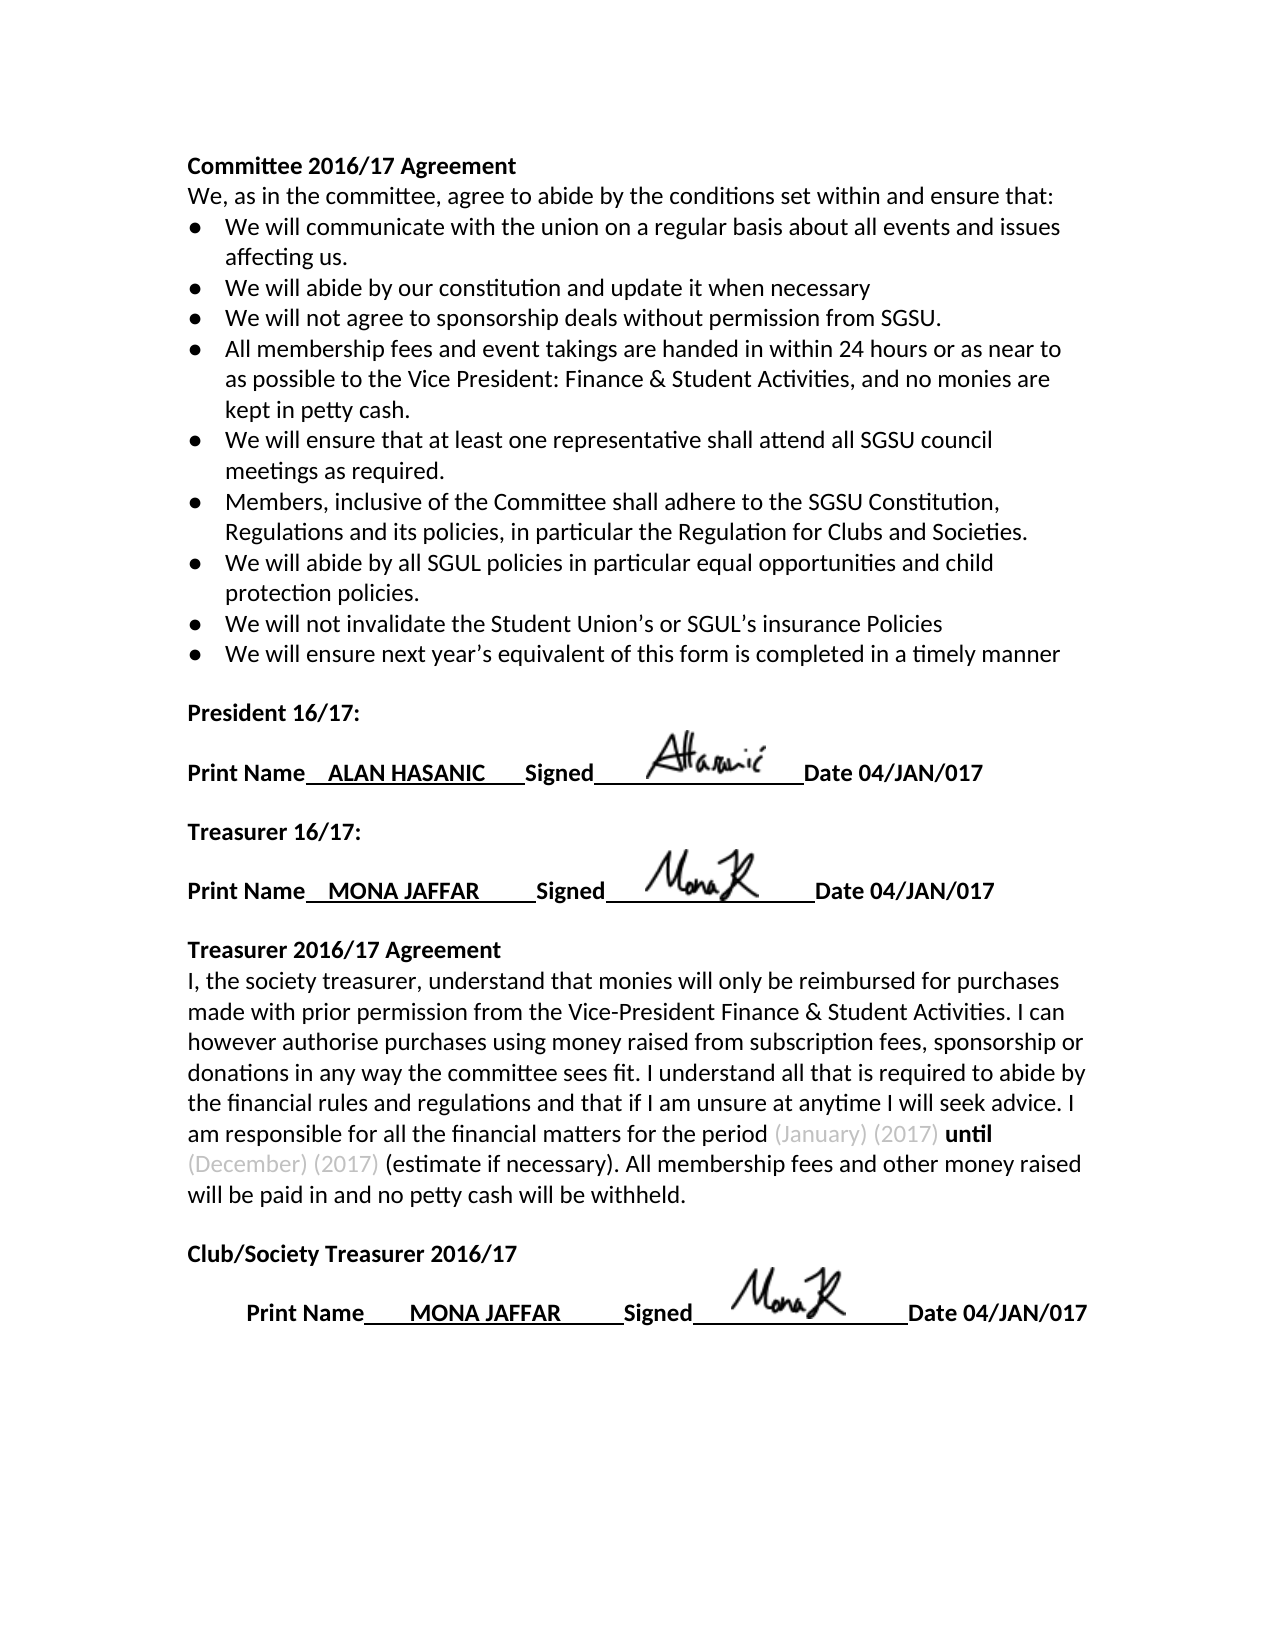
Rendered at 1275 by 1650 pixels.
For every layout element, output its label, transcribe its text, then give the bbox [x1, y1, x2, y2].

list We will abide by our constitution and update it when necessary [187, 272, 1087, 303]
list We will ensure next year’s equivalent of this form is completed in a timely manner [187, 638, 1087, 669]
list We will ensure that at least one representative shall attend all SGSU council meetings as required. [187, 425, 1087, 486]
list We will abide by all SGUL policies in particular equal opportunities and child protection policies. [187, 547, 1087, 608]
text We, as in the committee, agree to abide by the conditions set within and ensure that: [187, 181, 1087, 211]
text Print Name MONA JAFFAR Signed Date 04/JAN/017 [187, 1297, 1087, 1328]
picture [645, 849, 759, 901]
text Print Name MONA JAFFAR Signed Date 04/JAN/017 [187, 875, 1087, 906]
picture [646, 730, 766, 779]
list We will communicate with the union on a regular basis about all events and issues affecting us. [187, 211, 1087, 272]
list We will not invalidate the Student Union’s or SGUL’s insurance Policies [187, 608, 1087, 638]
text Treasurer 2016/17 Agreement [187, 935, 1087, 965]
text Print Name ALAN HASANIC Signed Date 04/JAN/017 [187, 757, 1087, 787]
text President 16/17: [187, 698, 1087, 728]
list Members, inclusive of the Committee shall adhere to the SGSU Constitution, Regulations and its policies, in particular the Regulation for Clubs and Societies. [187, 486, 1087, 547]
list We will not agree to sponsorship deals without permission from SGSU. [187, 303, 1087, 333]
picture [731, 1267, 846, 1319]
text I, the society treasurer, understand that monies will only be reimbursed for purchases made with prior permission from the Vice-President Finance & Student Activities. I can however authorise purchases using money raised from subscription fees, sponsorship or donations in any way the committee sees fit. I understand all that is required to abide by the financial rules and regulations and that if I am unsure at anytime I will seek advice. I am responsible for all the financial matters for the period (January) (2017) until (December) (2017) (estimate if necessary). All membership fees and other money raised will be paid in and no petty cash will be withheld. [187, 965, 1087, 1209]
list All membership fees and event takings are handed in within 24 hours or as near to as possible to the Vice President: Finance & Student Activities, and no monies are kept in petty cash. [187, 333, 1087, 425]
text Club/Society Treasurer 2016/17 [187, 1238, 1087, 1269]
text Committee 2016/17 Agreement [187, 150, 1087, 181]
text Treasurer 16/17: [187, 816, 1087, 847]
